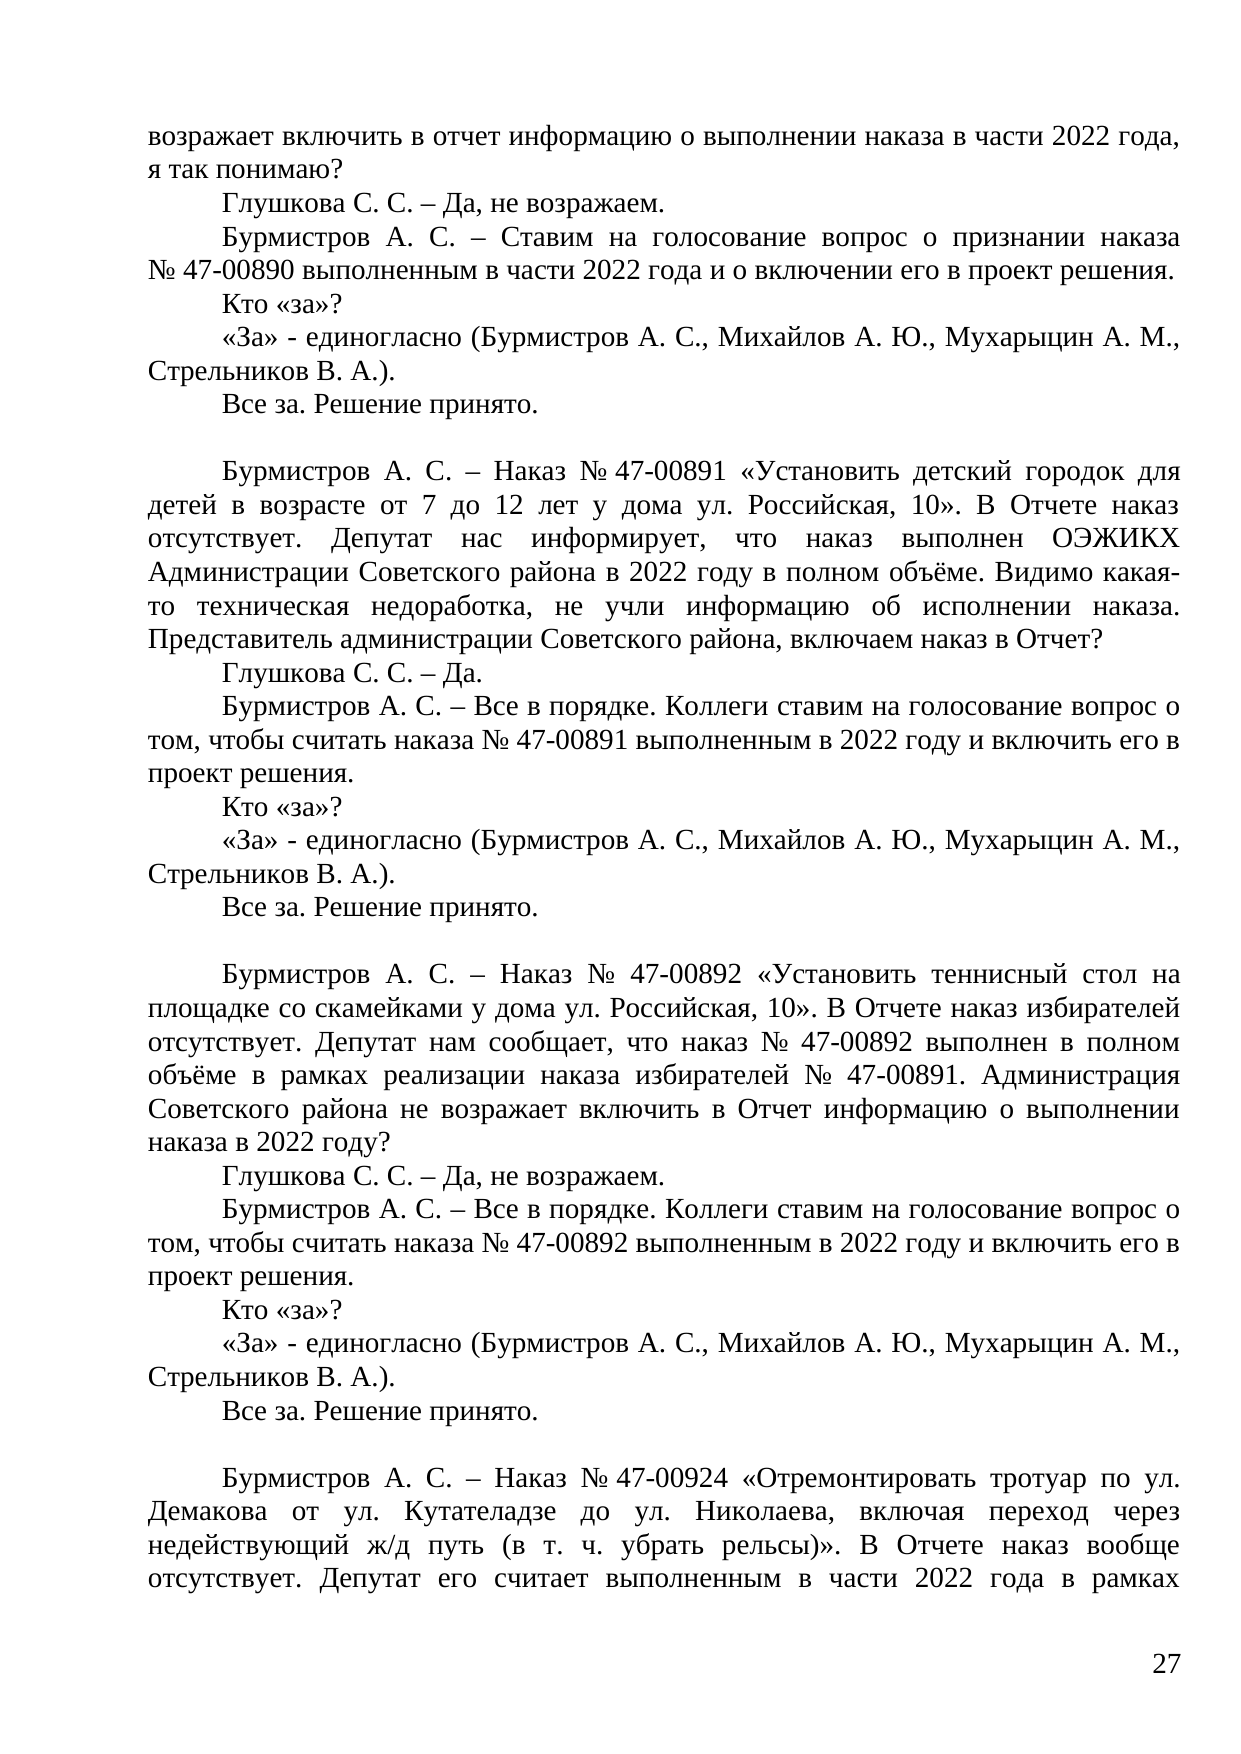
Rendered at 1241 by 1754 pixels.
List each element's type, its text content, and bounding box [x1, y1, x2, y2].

text Глушкова С. С. – Да, не возражаем. [148, 185, 1181, 219]
text «За» - единогласно (Бурмистров А. С., Михайлов А. Ю., Мухарыцин А. М., Стрельников В. А.). [148, 319, 1181, 386]
text Бурмистров А. С. – Все в порядке. Коллеги ставим на голосование вопрос о том, чтобы считать наказа № 47-00891 выполненным в 2022 году и включить его в проект решения. [148, 688, 1181, 789]
text Глушкова С. С. – Да, не возражаем. [148, 1158, 1181, 1191]
text Все за. Решение принято. [148, 889, 1181, 923]
text Глушкова С. С. – Да. [148, 655, 1181, 688]
text Бурмистров А. С. – Ставим на голосование вопрос о признании наказа № 47-00890 выполненным в части 2022 года и о включении его в проект решения. [148, 219, 1181, 286]
text Бурмистров А. С. – Наказ № 47-00892 «Установить теннисный стол на площадке со скамейками у дома ул. Российская, 10». В Отчете наказ избирателей отсутствует. Депутат нам сообщает, что наказ № 47-00892 выполнен в полном объёме в рамках реализации наказа избирателей № 47-00891. Администрация Советского района не возражает включить в Отчет информацию о выполнении наказа в 2022 году? [148, 957, 1181, 1158]
text Все за. Решение принято. [148, 386, 1181, 420]
text Кто «за»? [148, 286, 1181, 319]
text Все за. Решение принято. [148, 1393, 1181, 1426]
text Бурмистров А. С. – Все в порядке. Коллеги ставим на голосование вопрос о том, чтобы считать наказа № 47-00892 выполненным в 2022 году и включить его в проект решения. [148, 1191, 1181, 1292]
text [148, 118, 1181, 185]
text Кто «за»? [148, 1292, 1181, 1326]
text «За» - единогласно (Бурмистров А. С., Михайлов А. Ю., Мухарыцин А. М., Стрельников В. А.). [148, 1326, 1181, 1393]
text Кто «за»? [148, 789, 1181, 822]
text «За» - единогласно (Бурмистров А. С., Михайлов А. Ю., Мухарыцин А. М., Стрельников В. А.). [148, 822, 1181, 889]
text Бурмистров А. С. – Наказ № 47-00891 «Установить детский городок для детей в возрасте от 7 до 12 лет у дома ул. Российская, 10». В Отчете наказ отсутствует. Депутат нас информирует, что наказ выполнен ОЭЖИКХ Администрации Советского района в 2022 году в полном объёме. Видимо какая-то техническая недоработка, не учли информацию об исполнении наказа. Представитель администрации Советского района, включаем наказ в Отчет? [148, 453, 1181, 655]
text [148, 1460, 1181, 1594]
